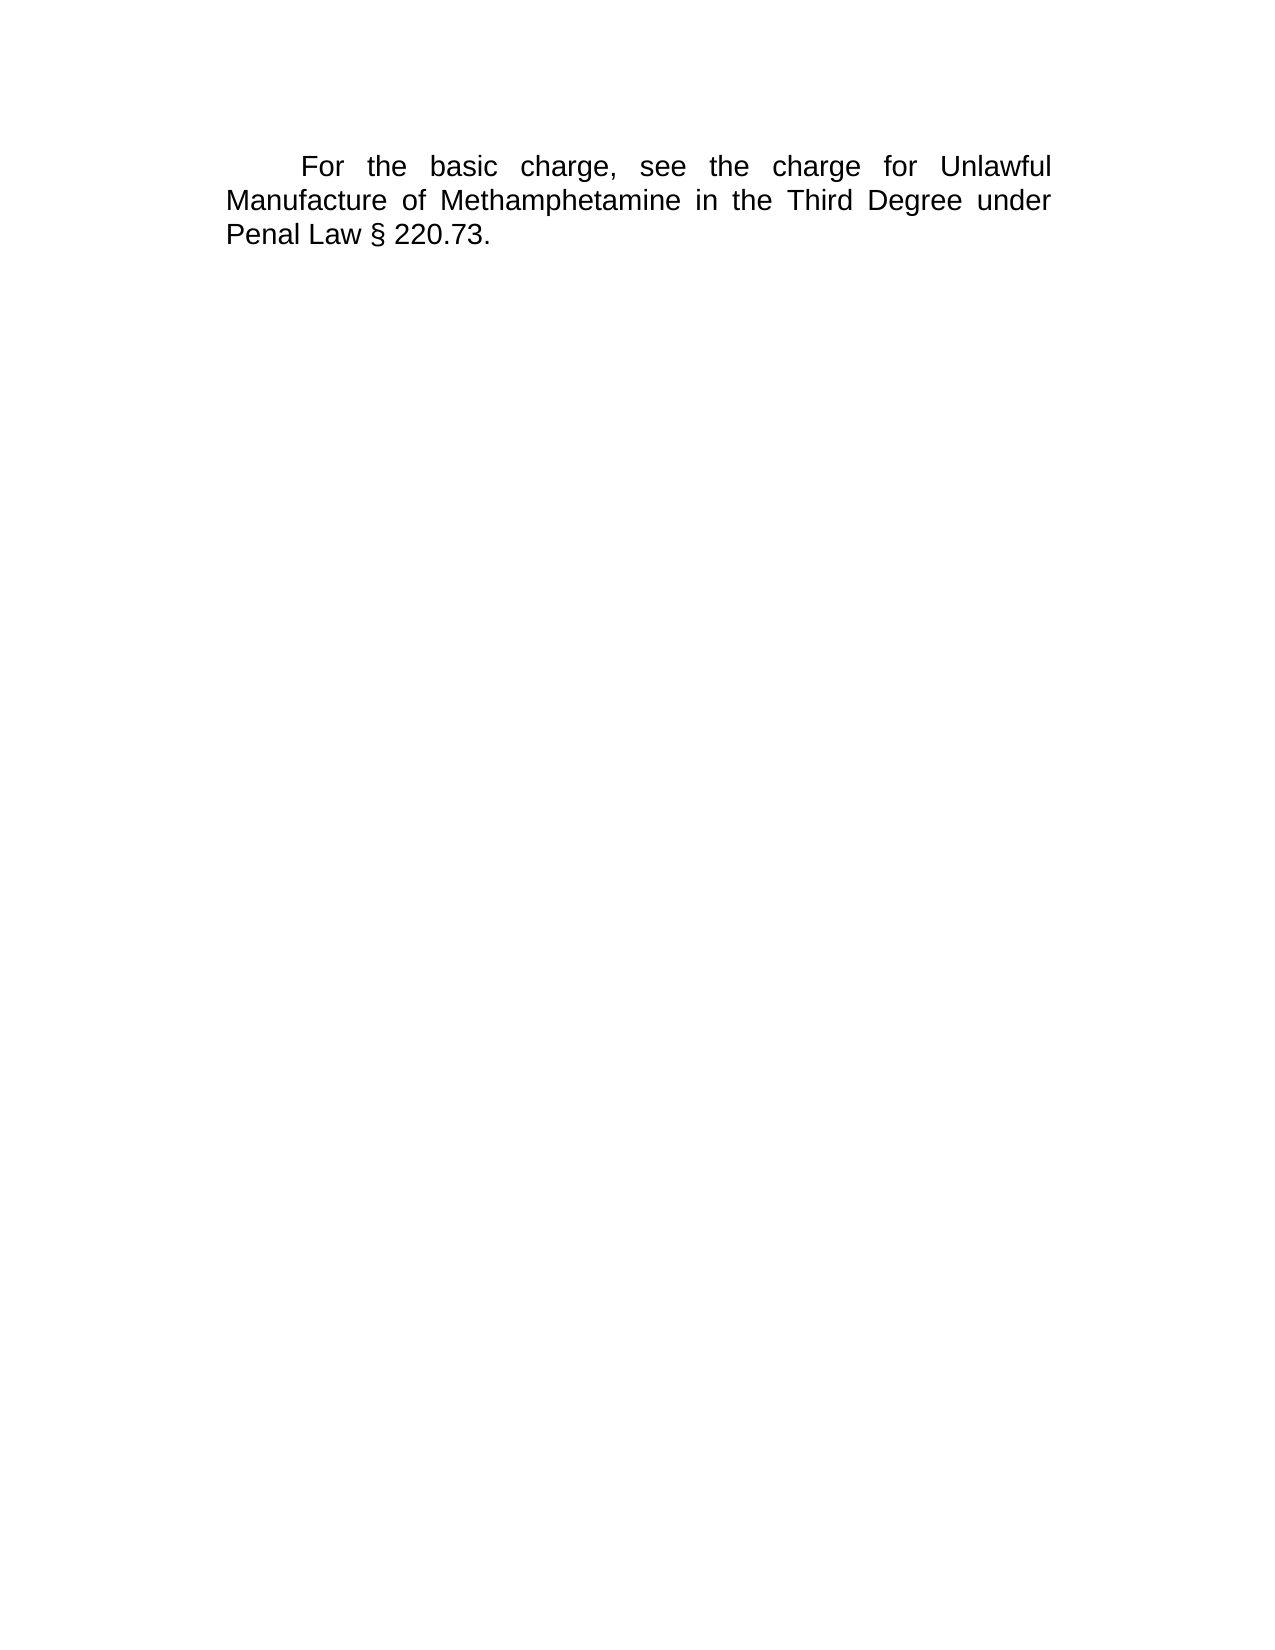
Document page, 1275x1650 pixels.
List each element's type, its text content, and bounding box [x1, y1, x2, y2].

text For the basic charge, see the charge for Unlawful Manufacture of Methamphetamine in the Third Degree under Penal Law § 220.73. [226, 150, 1053, 251]
